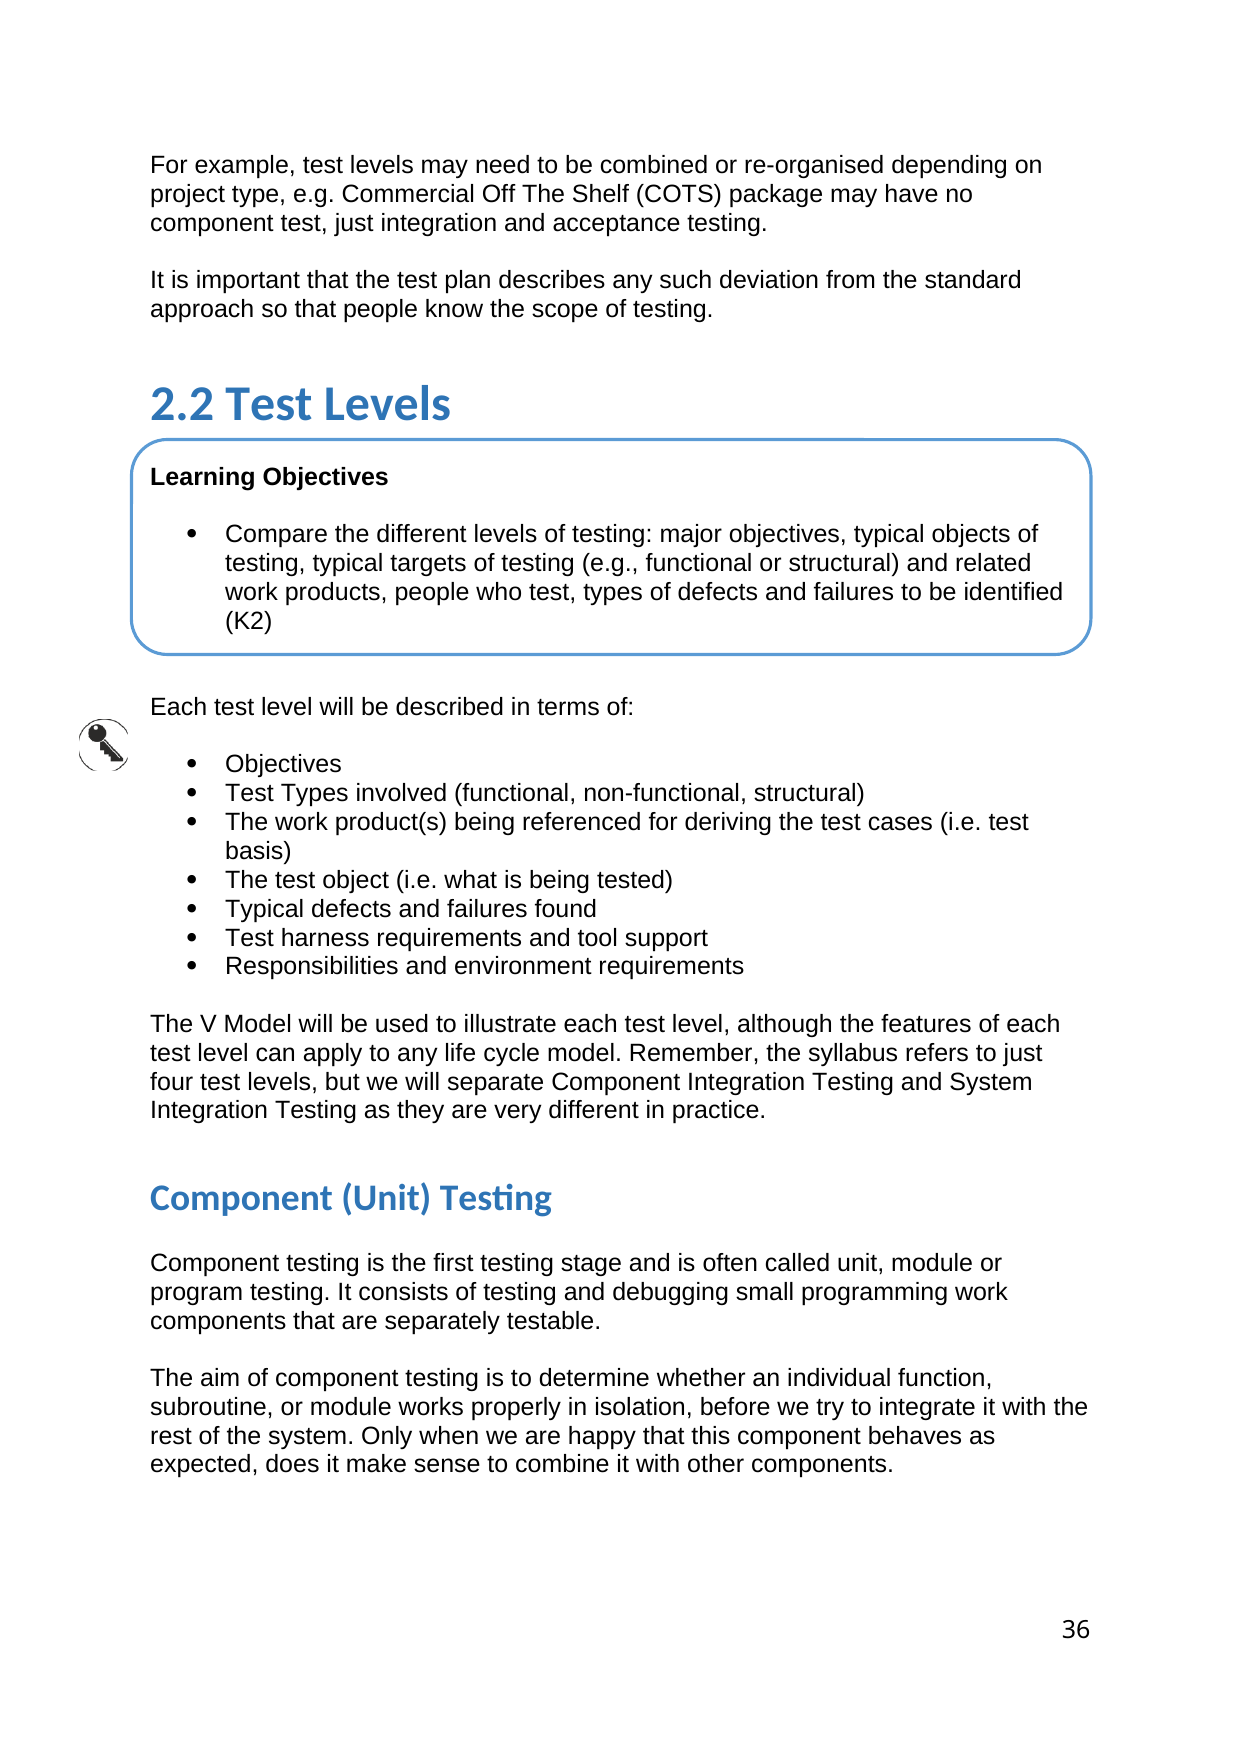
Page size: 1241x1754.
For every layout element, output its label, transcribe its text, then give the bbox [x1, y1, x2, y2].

subtitle 2.2 Test Levels [150, 372, 1090, 433]
text For example, test levels may need to be combined or re-organised depending on project type, e.g. Commercial Off The Shelf (COTS) package may have no component test, just integration and acceptance testing. [150, 150, 1090, 236]
list Test Types involved (functional, non-functional, structural) [187, 778, 1090, 807]
text Each test level will be described in terms of: [150, 692, 1090, 721]
subtitle Component (Unit) Testing [150, 1173, 1090, 1219]
picture [77, 719, 128, 769]
list The work product(s) being referenced for deriving the test cases (i.e. test basis) [187, 807, 1090, 865]
text The aim of component testing is to determine whether an individual function, subroutine, or module works properly in isolation, before we try to integrate it with the rest of the system. Only when we are happy that this component behaves as expected, does it make sense to combine it with other components. [150, 1363, 1090, 1478]
list Typical defects and failures found [187, 894, 1090, 922]
list Responsibilities and environment requirements [187, 951, 1090, 980]
list The test object (i.e. what is being tested) [187, 865, 1090, 894]
text The V Model will be used to illustrate each test level, although the features of each test level can apply to any life cycle model. Remember, the syllabus refers to just four test levels, but we will separate Component Integration Testing and System Integration Testing as they are very different in practice. [150, 1009, 1090, 1124]
list Objectives [187, 749, 1090, 778]
text Component testing is the first testing stage and is often called unit, module or program testing. It consists of testing and debugging small programming work components that are separately testable. [150, 1248, 1090, 1334]
list Compare the different levels of testing: major objectives, typical objects of testing, typical targets of testing (e.g., functional or structural) and related work products, people who test, types of defects and failures to be identified (K2) [187, 519, 1089, 634]
list Test harness requirements and tool support [187, 922, 1090, 951]
text Learning Objectives [150, 462, 1089, 491]
text It is important that the test plan describes any such deviation from the standard approach so that people know the scope of testing. [150, 265, 1090, 322]
